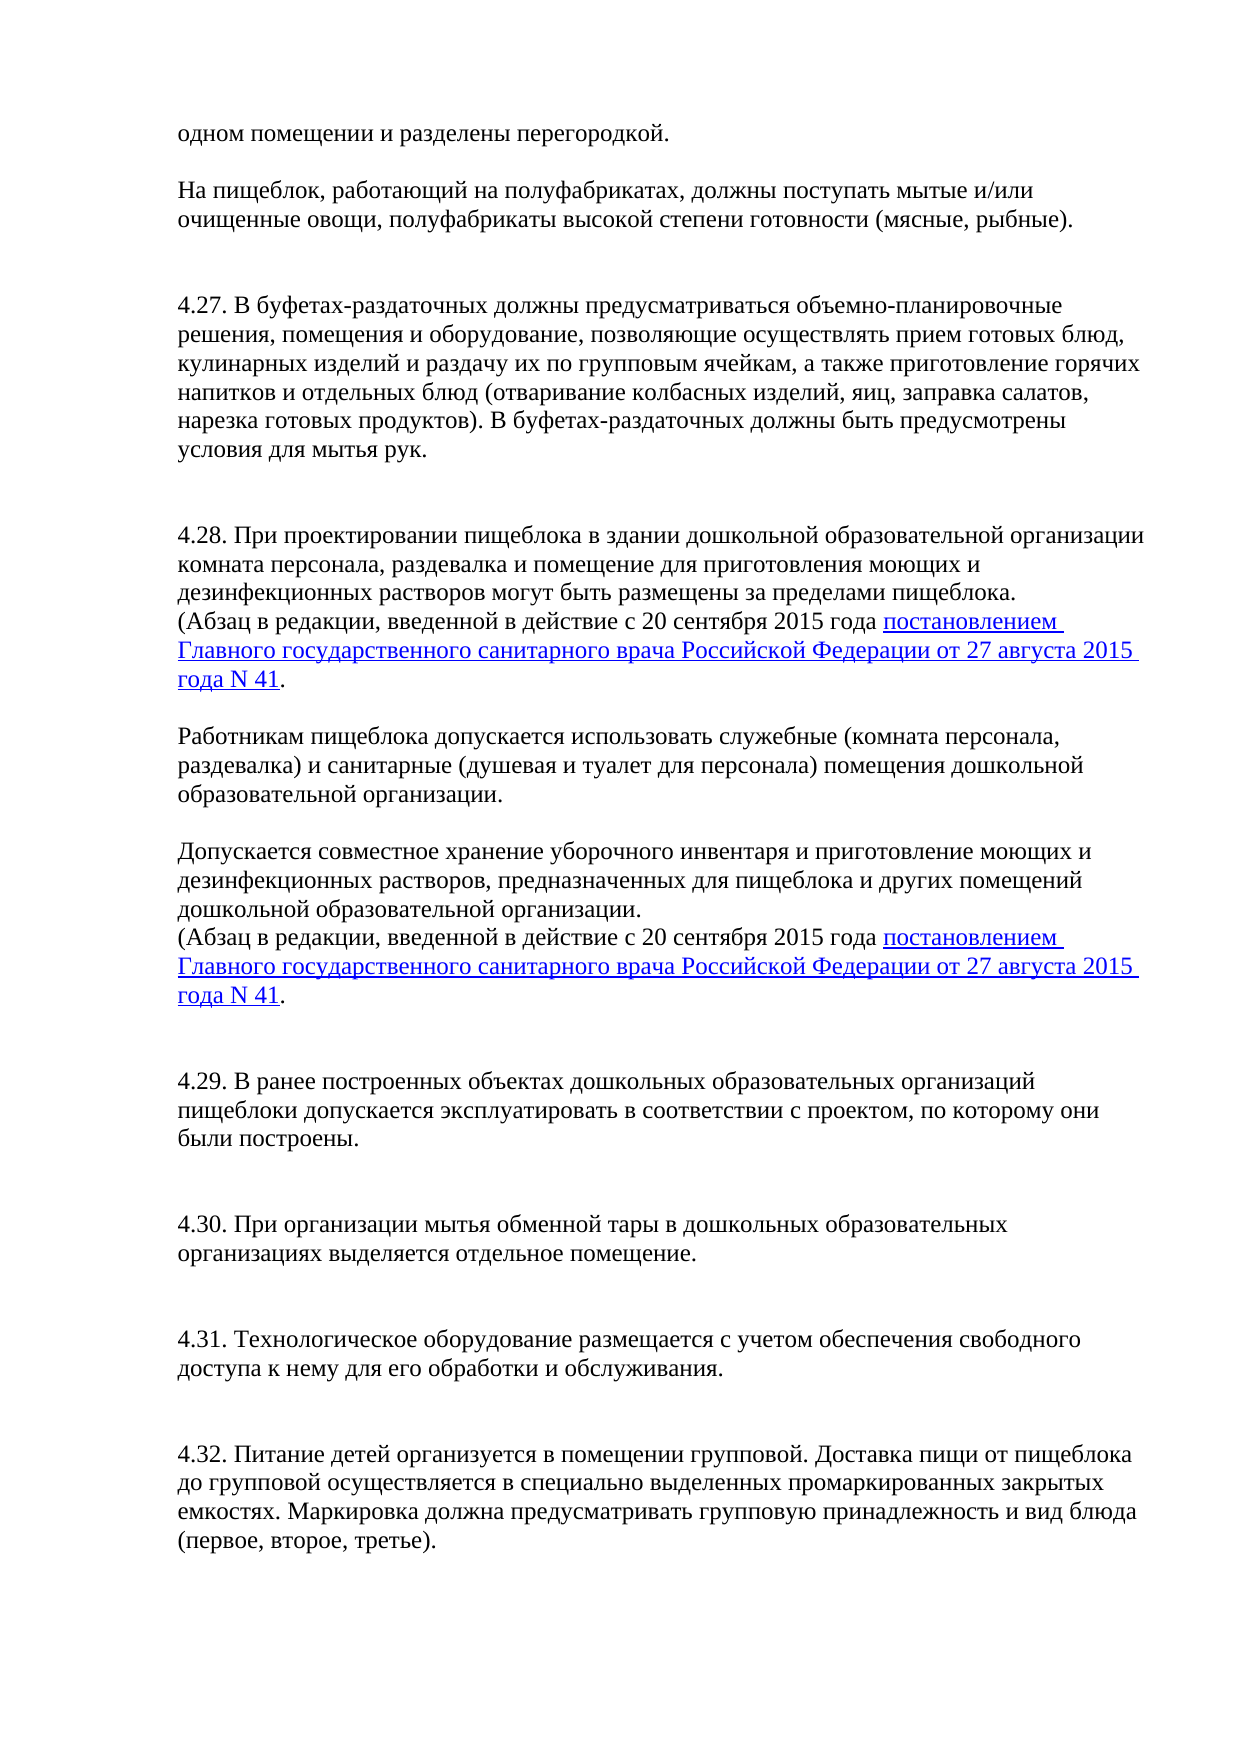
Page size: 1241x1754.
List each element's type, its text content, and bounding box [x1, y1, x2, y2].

text 4.31. Технологическое оборудование размещается с учетом обеспечения свободного доступа к нему для его обработки и обслуживания. [177, 1324, 1152, 1409]
text 4.28. При проектировании пищеблока в здании дошкольной образовательной организации комната персонала, раздевалка и помещение для приготовления моющих и дезинфекционных растворов могут быть размещены за пределами пищеблока. (Абзац в редакции, введенной в действие с 20 сентября 2015 года постановлением Главного государственного санитарного врача Российской Федерации от 27 августа 2015 года N 41. Работникам пищеблока допускается использовать служебные (комната персонала, раздевалка) и санитарные (душевая и туалет для персонала) помещения дошкольной образовательной организации. Допускается совместное хранение уборочного инвентаря и приготовление моющих и дезинфекционных растворов, предназначенных для пищеблока и других помещений дошкольной образовательной организации. (Абзац в редакции, введенной в действие с 20 сентября 2015 года постановлением Главного государственного санитарного врача Российской Федерации от 27 августа 2015 года N 41. [177, 520, 1152, 1037]
text 4.29. В ранее построенных объектах дошкольных образовательных организаций пищеблоки допускается эксплуатировать в соответствии с проектом, по которому они были построены. [177, 1066, 1152, 1180]
text 4.32. Питание детей организуется в помещении групповой. Доставка пищи от пищеблока до групповой осуществляется в специально выделенных промаркированных закрытых емкостях. Маркировка должна предусматривать групповую принадлежность и вид блюда (первое, второе, третье). [177, 1439, 1152, 1582]
text 4.30. При организации мытья обменной тары в дошкольных образовательных организациях выделяется отдельное помещение. [177, 1209, 1152, 1295]
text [177, 118, 1152, 261]
text 4.27. В буфетах-раздаточных должны предусматриваться объемно-планировочные решения, помещения и оборудование, позволяющие осуществлять прием готовых блюд, кулинарных изделий и раздачу их по групповым ячейкам, а также приготовление горячих напитков и отдельных блюд (отваривание колбасных изделий, яиц, заправка салатов, нарезка готовых продуктов). В буфетах-раздаточных должны быть предусмотрены условия для мытья рук. [177, 290, 1152, 491]
